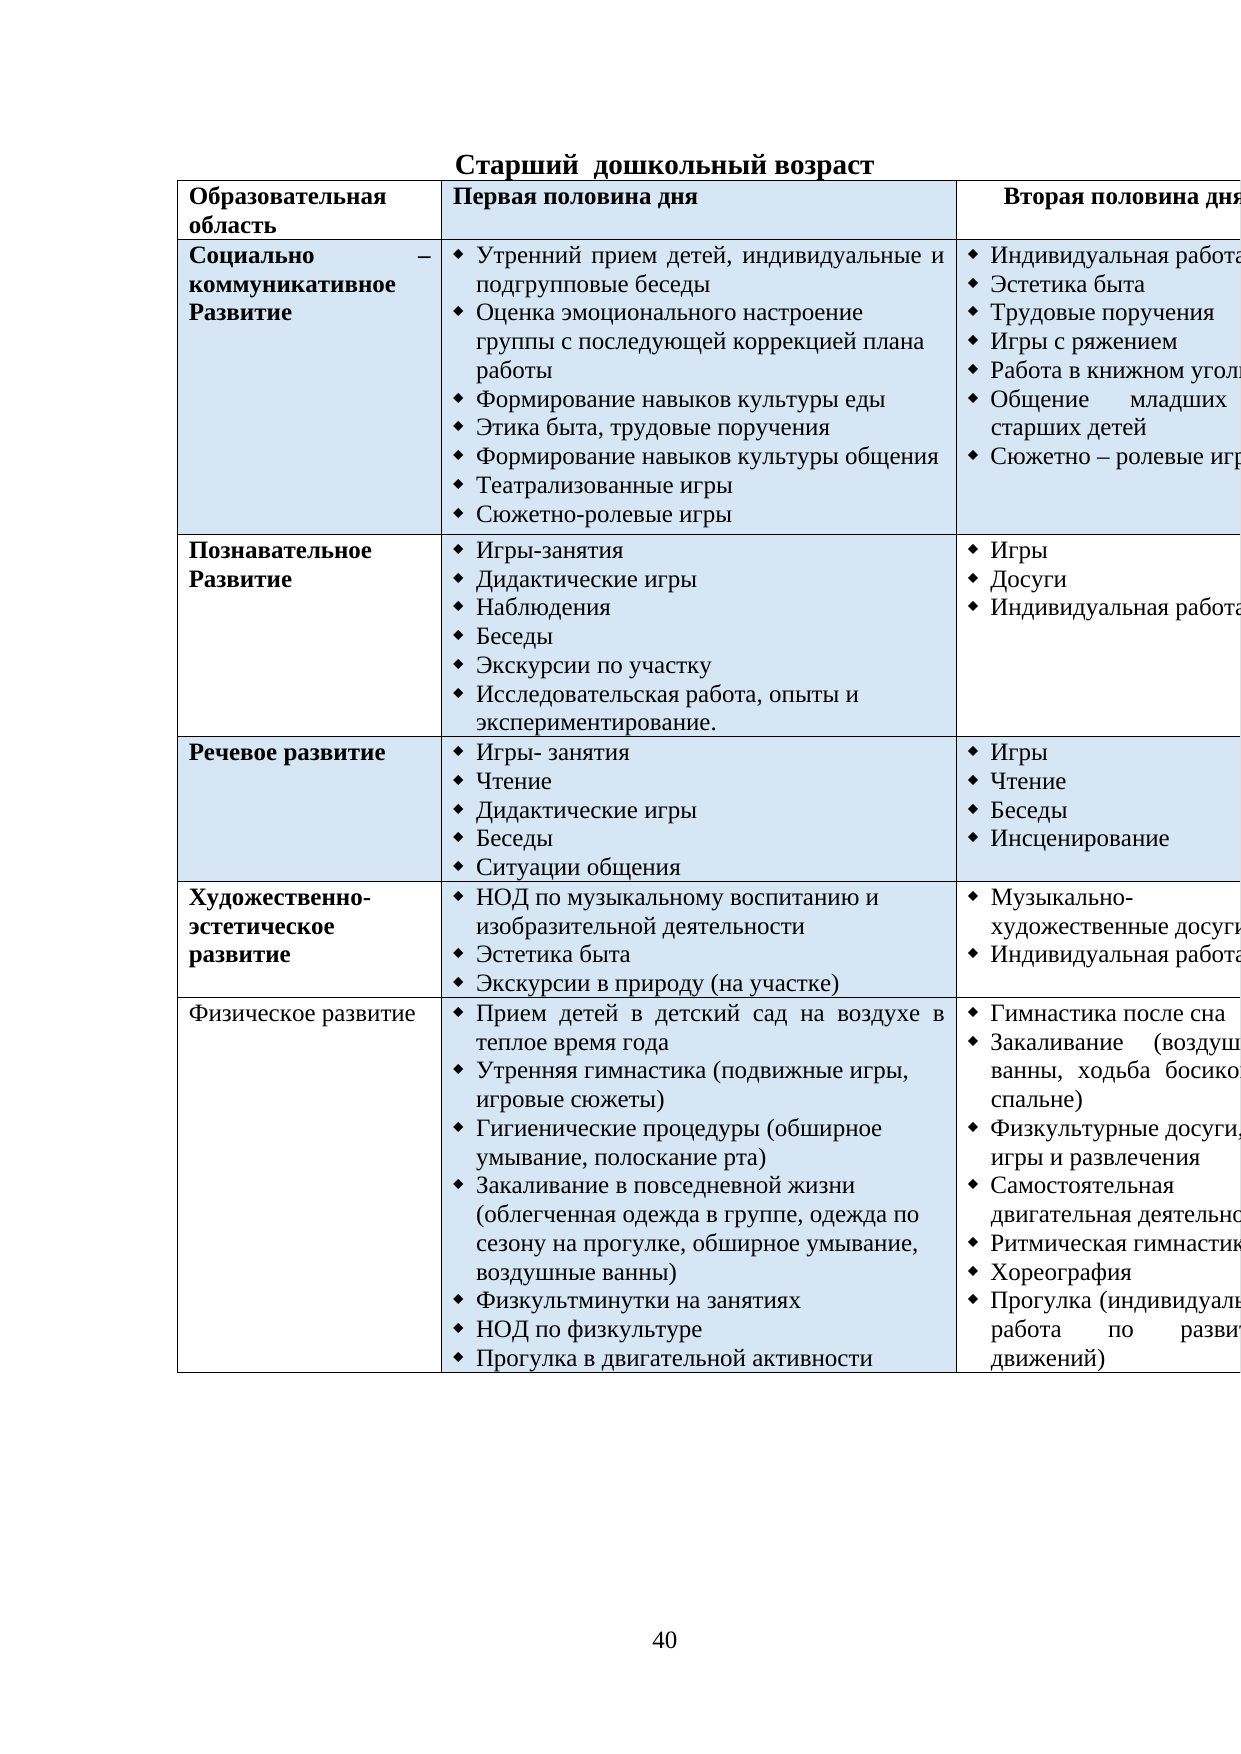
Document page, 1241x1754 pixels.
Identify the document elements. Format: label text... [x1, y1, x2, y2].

table_cell Музыкально-художественные досуги Индивидуальная работа [957, 882, 1240, 997]
table_cell Утренний прием детей, индивидуальные и подгрупповые беседы Оценка эмоционального настроение группы с последующей коррекцией плана работы Формирование навыков культуры еды Этика быта, трудовые поручения Формирование навыков культуры общения Театрализованные игры Сюжетно-ролевые игры [442, 240, 956, 534]
table_cell Гимнастика после сна Закаливание (воздушные ванны, ходьба босиком в спальне) Физкультурные досуги, игры и развлечения Самостоятельная двигательная деятельность Ритмическая гимнастика Хореография Прогулка (индивидуальная работа по развитию движений) [957, 998, 1240, 1372]
table_cell НОД по музыкальному воспитанию и изобразительной деятельности Эстетика быта Экскурсии в природу (на участке) [442, 882, 956, 997]
table_cell Социально – коммуникативное Развитие [178, 240, 441, 534]
table_cell Игры Чтение Беседы Инсценирование [957, 737, 1240, 881]
table_cell Познавательное Развитие [178, 535, 441, 736]
table_cell Игры- занятия Чтение Дидактические игры Беседы Ситуации общения [442, 737, 956, 881]
table_header Вторая половина дня [957, 181, 1240, 239]
table_cell Речевое развитие [178, 737, 441, 881]
table_cell Игры Досуги Индивидуальная работа [957, 535, 1240, 736]
table_cell Индивидуальная работа Эстетика быта Трудовые поручения Игры с ряжением Работа в книжном уголке Общение младших и старших детей Сюжетно – ролевые игры [957, 240, 1240, 534]
table_cell Прием детей в детский сад на воздухе в теплое время года Утренняя гимнастика (подвижные игры, игровые сюжеты) Гигиенические процедуры (обширное умывание, полоскание рта) Закаливание в повседневной жизни (облегченная одежда в группе, одежда по сезону на прогулке, обширное умывание, воздушные ванны) Физкультминутки на занятиях НОД по физкультуре Прогулка в двигательной активности [442, 998, 956, 1372]
table_cell Игры-занятия Дидактические игры Наблюдения Беседы Экскурсии по участку Исследовательская работа, опыты и экспериментирование. [442, 535, 956, 736]
table_cell Физическое развитие [178, 998, 441, 1372]
table_cell Художественно-эстетическое развитие [178, 882, 441, 997]
text Старший дошкольный возраст [177, 147, 1152, 180]
table_header Образовательная область [178, 181, 441, 239]
table_header Первая половина дня [442, 181, 956, 239]
